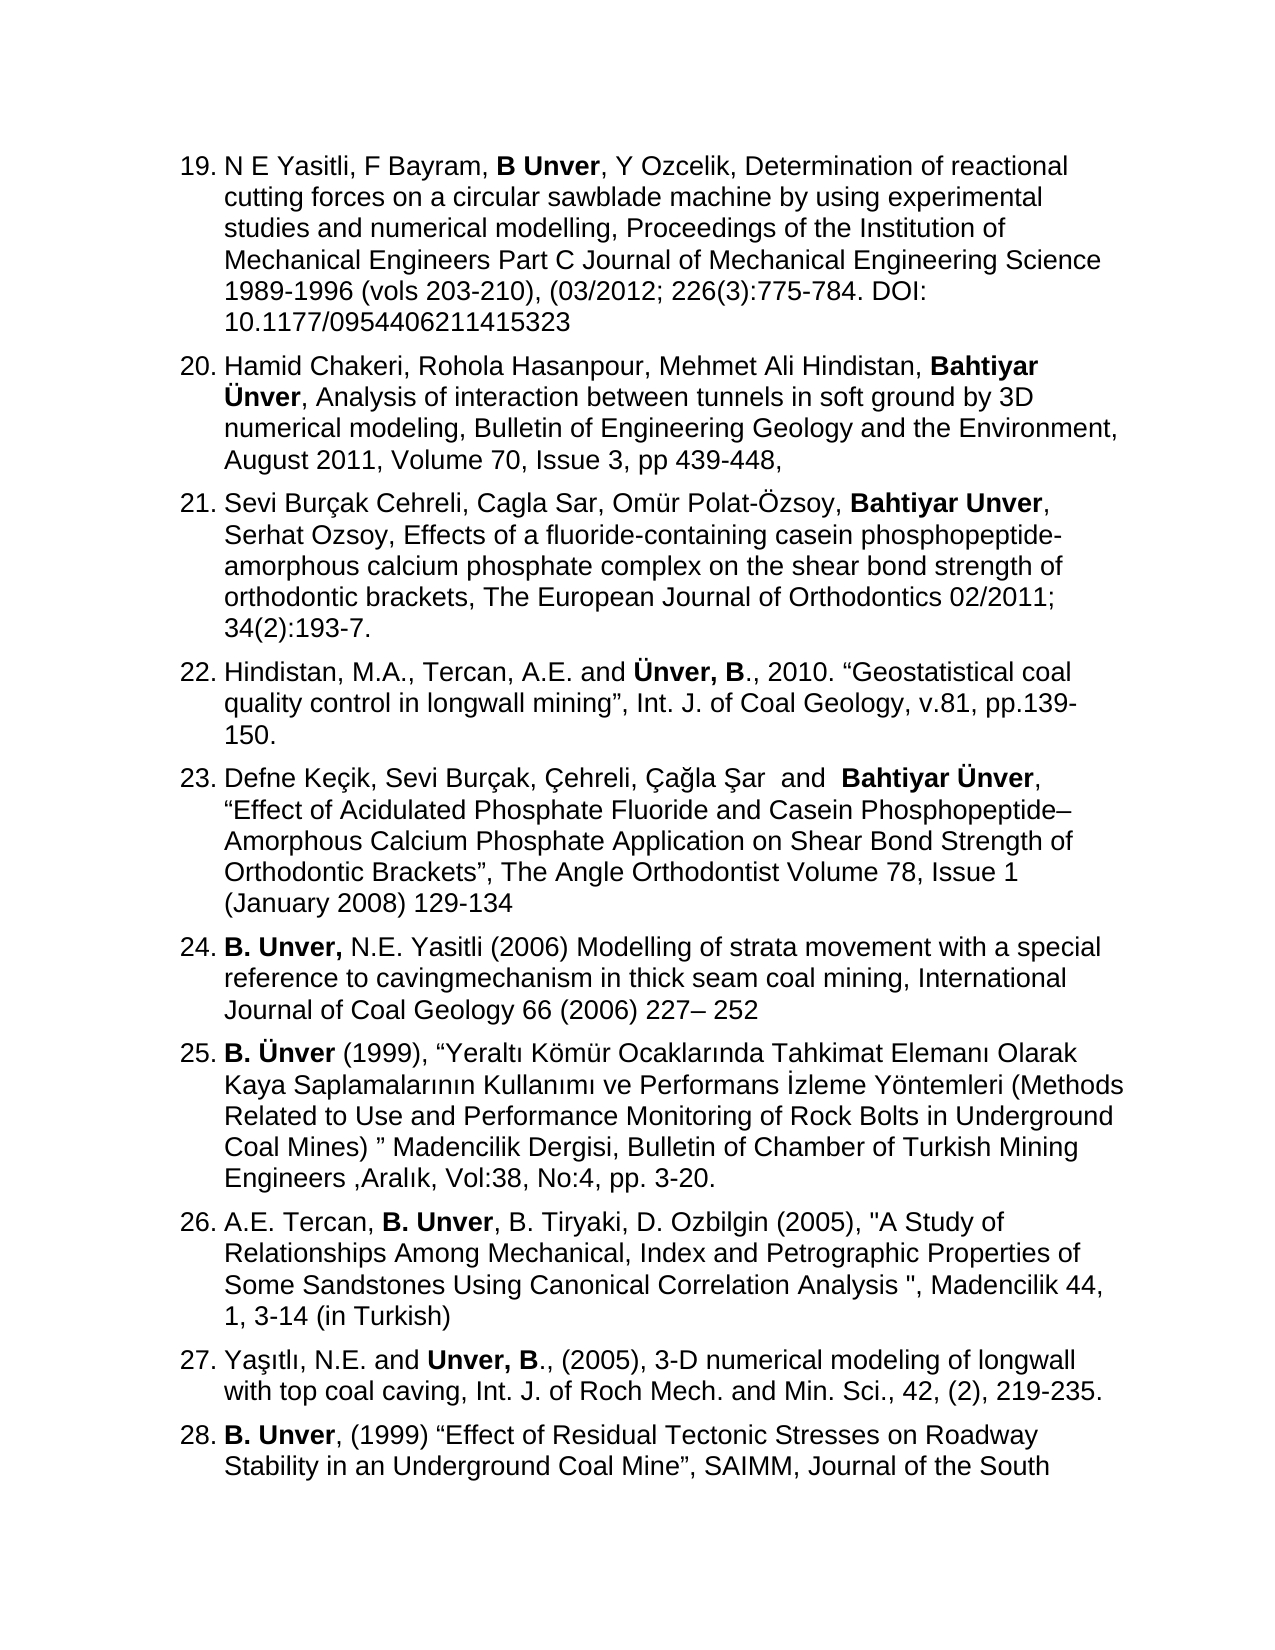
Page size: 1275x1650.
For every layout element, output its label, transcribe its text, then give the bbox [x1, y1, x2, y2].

list B. Unver, N.E. Yasitli (2006) Modelling of strata movement with a special reference to cavingmechanism in thick seam coal mining, International Journal of Coal Geology 66 (2006) 227– 252 [179, 931, 1125, 1025]
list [179, 1419, 1125, 1481]
list Sevi Burçak Cehreli, Cagla Sar, Omür Polat-Özsoy, Bahtiyar Unver, Serhat Ozsoy, Effects of a fluoride-containing casein phosphopeptide-amorphous calcium phosphate complex on the shear bond strength of orthodontic brackets, The European Journal of Orthodontics 02/2011; 34(2):193-7. [179, 487, 1125, 644]
list B. Ünver (1999), “Yeraltı Kömür Ocaklarında Tahkimat Elemanı Olarak Kaya Saplamalarının Kullanımı ve Performans İzleme Yöntemleri (Methods Related to Use and Performance Monitoring of Rock Bolts in Underground Coal Mines) ” Madencilik Dergisi, Bulletin of Chamber of Turkish Mining Engineers ,Aralık, Vol:38, No:4, pp. 3-20. [179, 1037, 1125, 1194]
list Defne Keçik, Sevi Burçak, Çehreli, Çağla Şar and Bahtiyar Ünver, “Effect of Acidulated Phosphate Fluoride and Casein Phosphopeptide–Amorphous Calcium Phosphate Application on Shear Bond Strength of Orthodontic Brackets”, The Angle Orthodontist Volume 78, Issue 1 (January 2008) 129-134 [179, 762, 1125, 919]
list A.E. Tercan, B. Unver, B. Tiryaki, D. Ozbilgin (2005), "A Study of Relationships Among Mechanical, Index and Petrographic Properties of Some Sandstones Using Canonical Correlation Analysis ", Madencilik 44, 1, 3-14 (in Turkish) [179, 1206, 1125, 1331]
list N E Yasitli, F Bayram, B Unver, Y Ozcelik, Determination of reactional cutting forces on a circular sawblade machine by using experimental studies and numerical modelling, Proceedings of the Institution of Mechanical Engineers Part C Journal of Mechanical Engineering Science 1989-1996 (vols 203-210), (03/2012; 226(3):775-784. DOI: 10.1177/0954406211415323 [179, 150, 1125, 337]
list Hindistan, M.A., Tercan, A.E. and Ünver, B., 2010. “Geostatistical coal quality control in longwall mining”, Int. J. of Coal Geology, v.81, pp.139-150. [179, 656, 1125, 750]
list Yaşıtlı, N.E. and Unver, B., (2005), 3-D numerical modeling of longwall with top coal caving, Int. J. of Roch Mech. and Min. Sci., 42, (2), 219-235. [179, 1344, 1125, 1406]
list Hamid Chakeri, Rohola Hasanpour, Mehmet Ali Hindistan, Bahtiyar Ünver, Analysis of interaction between tunnels in soft ground by 3D numerical modeling, Bulletin of Engineering Geology and the Environment, August 2011, Volume 70, Issue 3, pp 439-448, [179, 350, 1125, 475]
